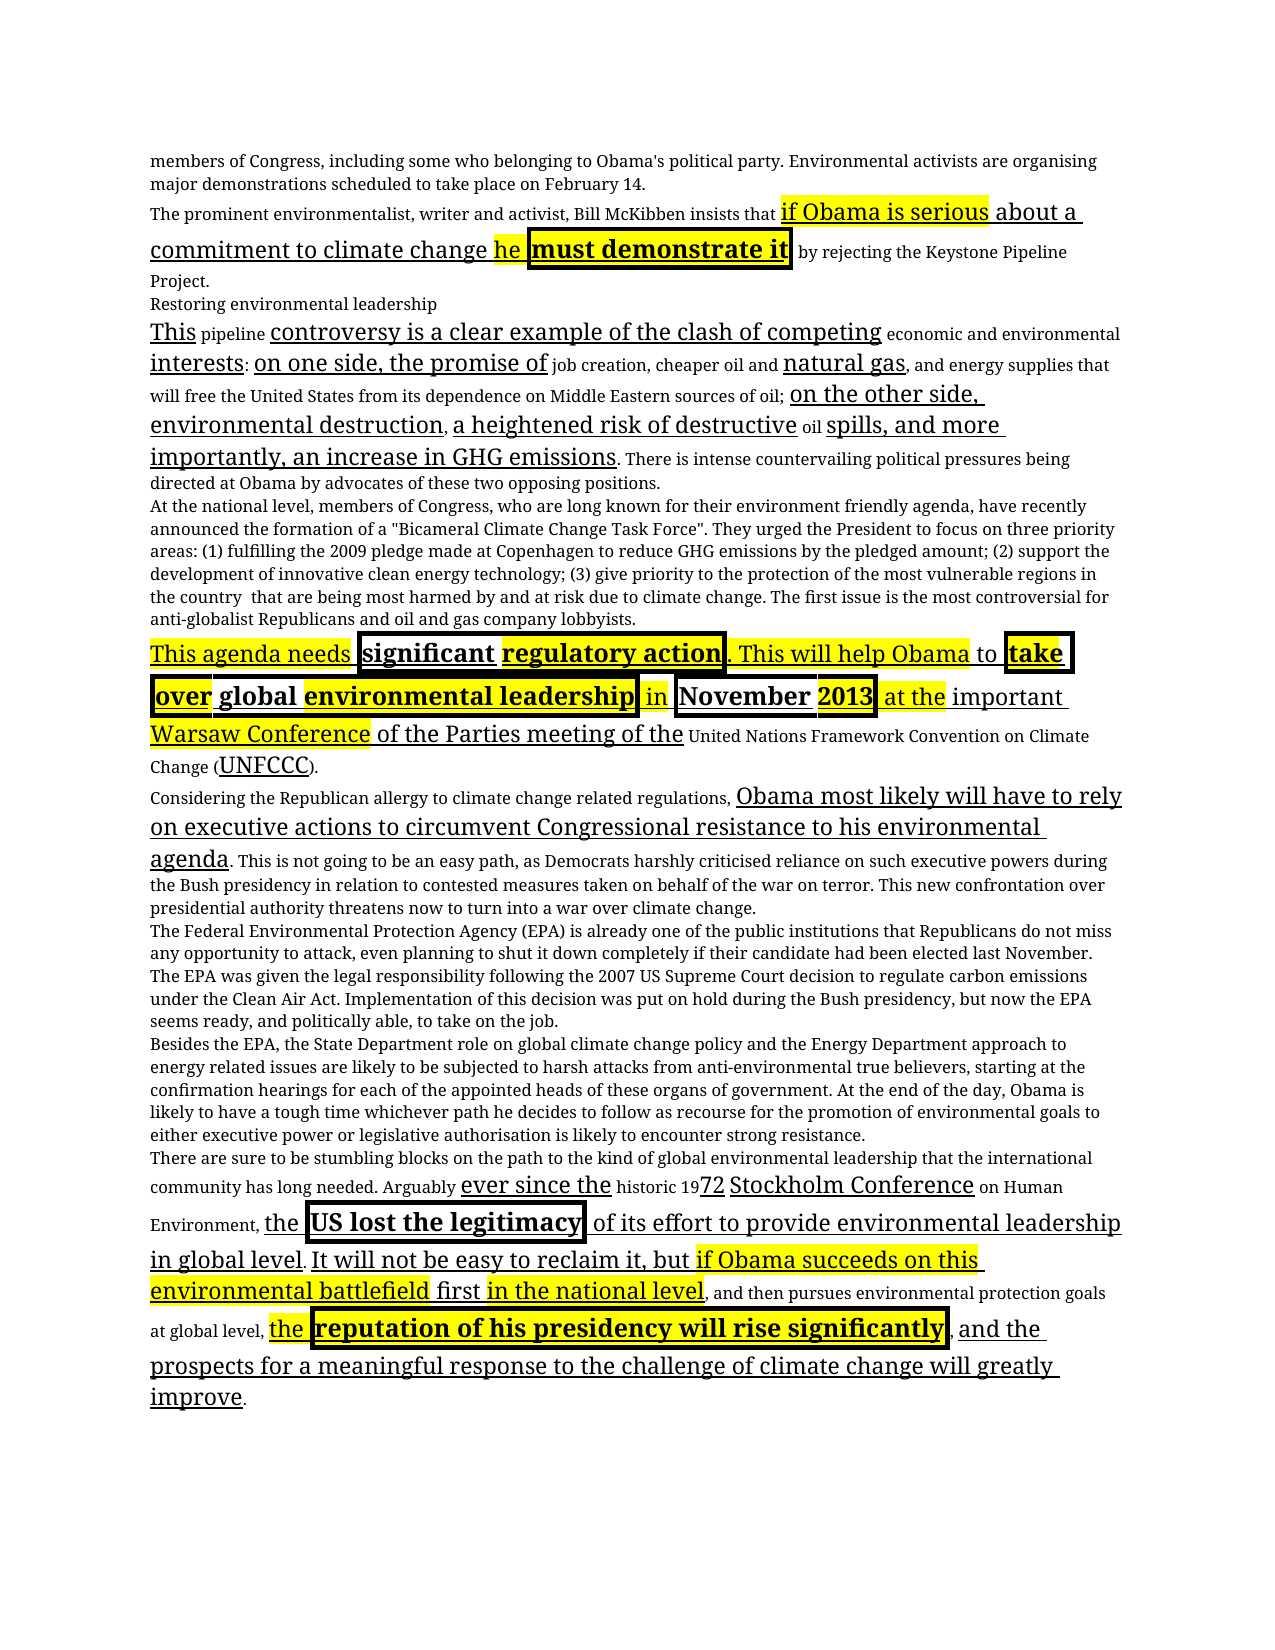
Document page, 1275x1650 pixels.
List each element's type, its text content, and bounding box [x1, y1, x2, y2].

text At the national level, members of Congress, who are long known for their environment friendly agenda, have recently announced the formation of a "Bicameral Climate Change Task Force". They urged the President to focus on three priority areas: (1) fulfilling the 2009 pledge made at Copenhagen to reduce GHG emissions by the pledged amount; (2) support the development of innovative clean energy technology; (3) give priority to the protection of the most vulnerable regions in the country that are being most harmed by and at risk due to climate change. The first issue is the most controversial for anti-globalist Republicans and oil and gas company lobbyists. [150, 494, 1125, 631]
text Considering the Republican allergy to climate change related regulations, Obama most likely will have to rely on executive actions to circumvent Congressional resistance to his environmental agenda. This is not going to be an easy path, as Democrats harshly criticised reliance on such executive powers during the Bush presidency in relation to contested measures taken on behalf of the war on terror. This new confrontation over presidential authority threatens now to turn into a war over climate change. [150, 780, 1125, 919]
text This agenda needs significant regulatory action. This will help Obama to take over global environmental leadership in November 2013 at the important Warsaw Conference of the Parties meeting of the United Nations Framework Convention on Climate Change (UNFCCC). [150, 631, 1125, 780]
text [150, 150, 1125, 195]
text The Federal Environmental Protection Agency (EPA) is already one of the public institutions that Republicans do not miss any opportunity to attack, even planning to shut it down completely if their candidate had been elected last November. The EPA was given the legal responsibility following the 2007 US Supreme Court decision to regulate carbon emissions under the Clean Air Act. Implementation of this decision was put on hold during the Bush presidency, but now the EPA seems ready, and politically able, to take on the job. [150, 919, 1125, 1033]
text There are sure to be stumbling blocks on the path to the kind of global environmental leadership that the international community has long needed. Arguably ever since the historic 1972 Stockholm Conference on Human Environment, the US lost the legitimacy of its effort to provide environmental leadership in global level. It will not be easy to reclaim it, but if Obama succeeds on this environmental battlefield first in the national level, and then pursues environmental protection goals at global level, the reputation of his presidency will rise significantly, and the prospects for a meaningful response to the challenge of climate change will greatly improve. [150, 1146, 1125, 1412]
text Besides the EPA, the State Department role on global climate change policy and the Energy Department approach to energy related issues are likely to be subjected to harsh attacks from anti-environmental true believers, starting at the confirmation hearings for each of the appointed heads of these organs of government. At the end of the day, Obama is likely to have a tough time whichever path he decides to follow as recourse for the promotion of environmental goals to either executive power or legislative authorisation is likely to encounter strong resistance. [150, 1033, 1125, 1146]
text This pipeline controversy is a clear example of the clash of competing economic and environmental interests: on one side, the promise of job creation, cheaper oil and natural gas, and energy supplies that will free the United States from its dependence on Middle Eastern sources of oil; on the other side, environmental destruction, a heightened risk of destructive oil spills, and more importantly, an increase in GHG emissions. There is intense countervailing political pressures being directed at Obama by advocates of these two opposing positions. [150, 316, 1125, 494]
text The prominent environmentalist, writer and activist, Bill McKibben insists that if Obama is serious about a commitment to climate change he must demonstrate it by rejecting the Keystone Pipeline Project. [150, 195, 1125, 293]
text Restoring environmental leadership [150, 293, 1125, 316]
